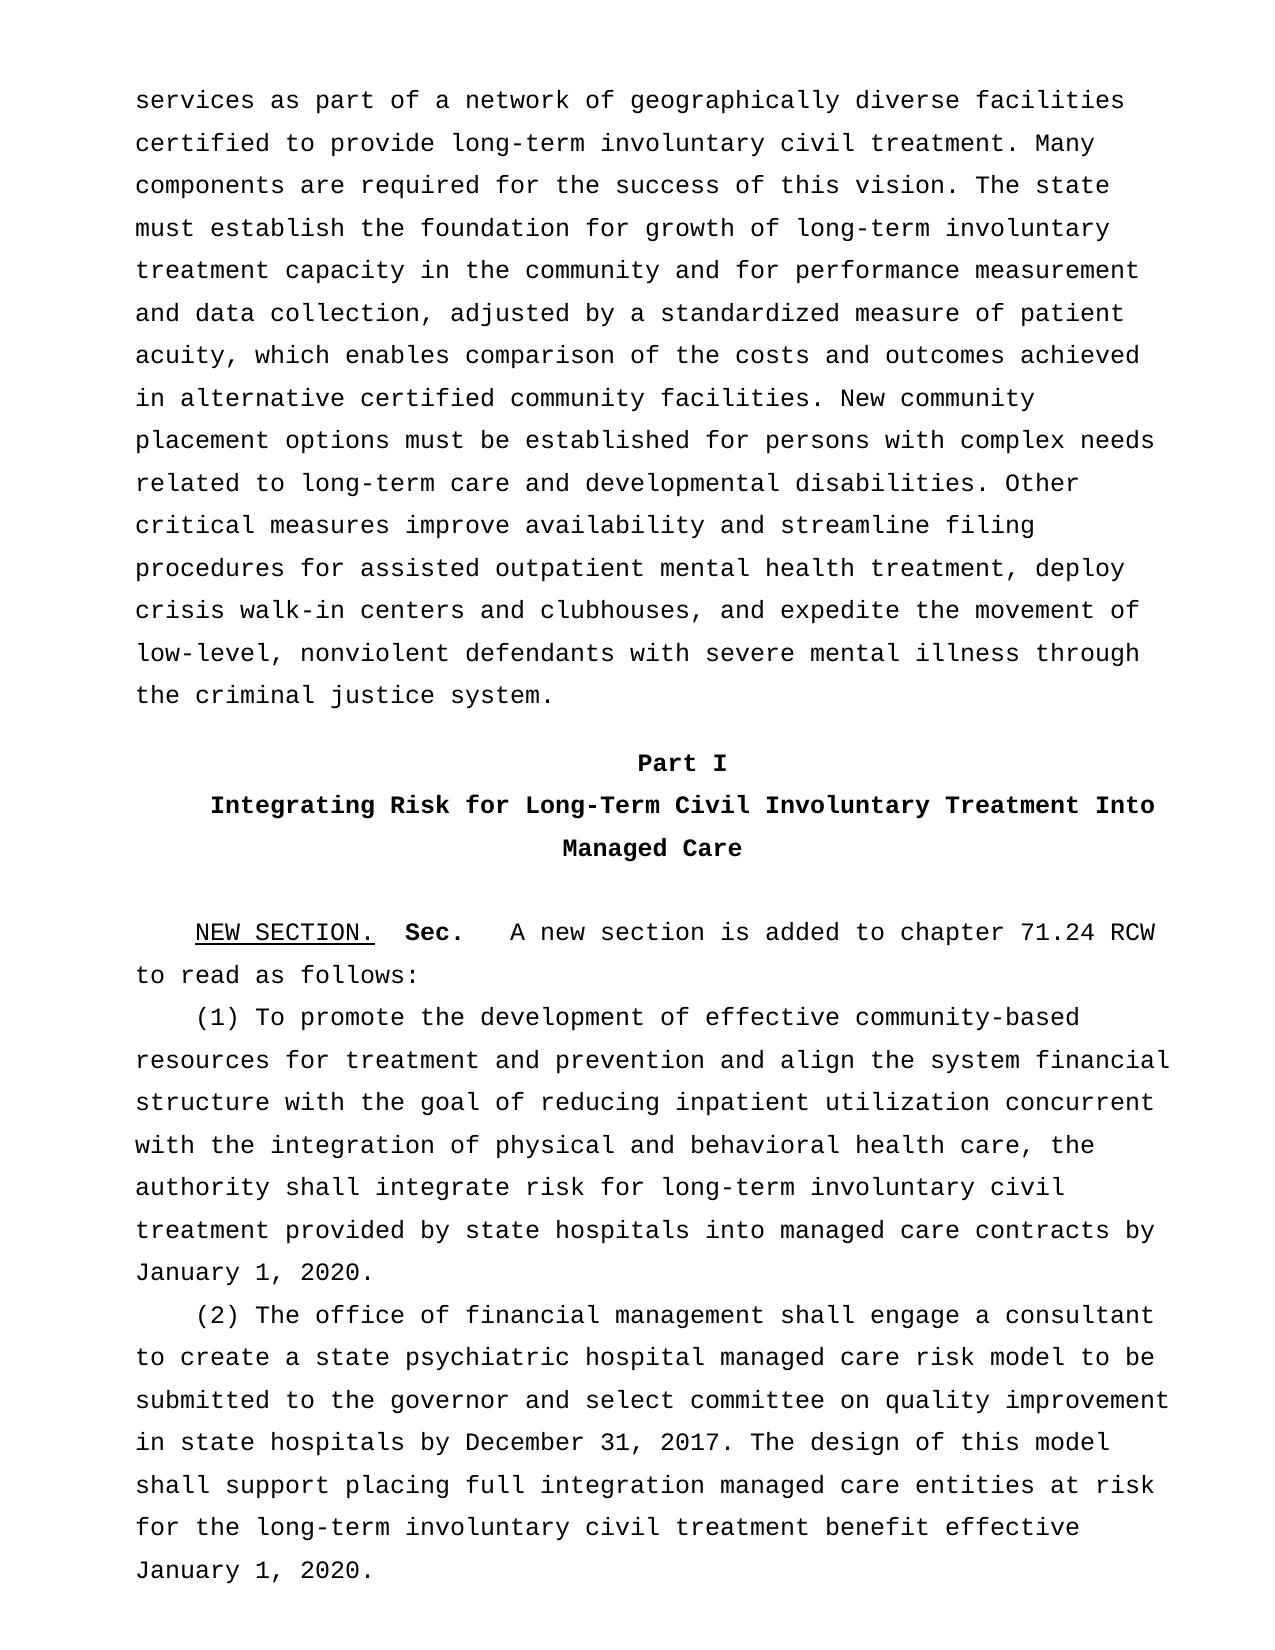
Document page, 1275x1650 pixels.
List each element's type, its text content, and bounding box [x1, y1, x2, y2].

text NEW SECTION. Sec. A new section is added to chapter 71.24 RCW to read as follows: [135, 907, 1170, 992]
text (2) The office of financial management shall engage a consultant to create a state psychiatric hospital managed care risk model to be submitted to the governor and select committee on quality improvement in state hospitals by December 31, 2017. The design of this model shall support placing full integration managed care entities at risk for the long-term involuntary civil treatment benefit effective January 1, 2020. [135, 1289, 1170, 1587]
text Part I [135, 737, 1170, 780]
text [135, 75, 1170, 712]
text (1) To promote the development of effective community-based resources for treatment and prevention and align the system financial structure with the goal of reducing inpatient utilization concurrent with the integration of physical and behavioral health care, the authority shall integrate risk for long-term involuntary civil treatment provided by state hospitals into managed care contracts by January 1, 2020. [135, 992, 1170, 1289]
text Integrating Risk for Long-Term Civil Involuntary Treatment Into Managed Care [135, 780, 1170, 865]
